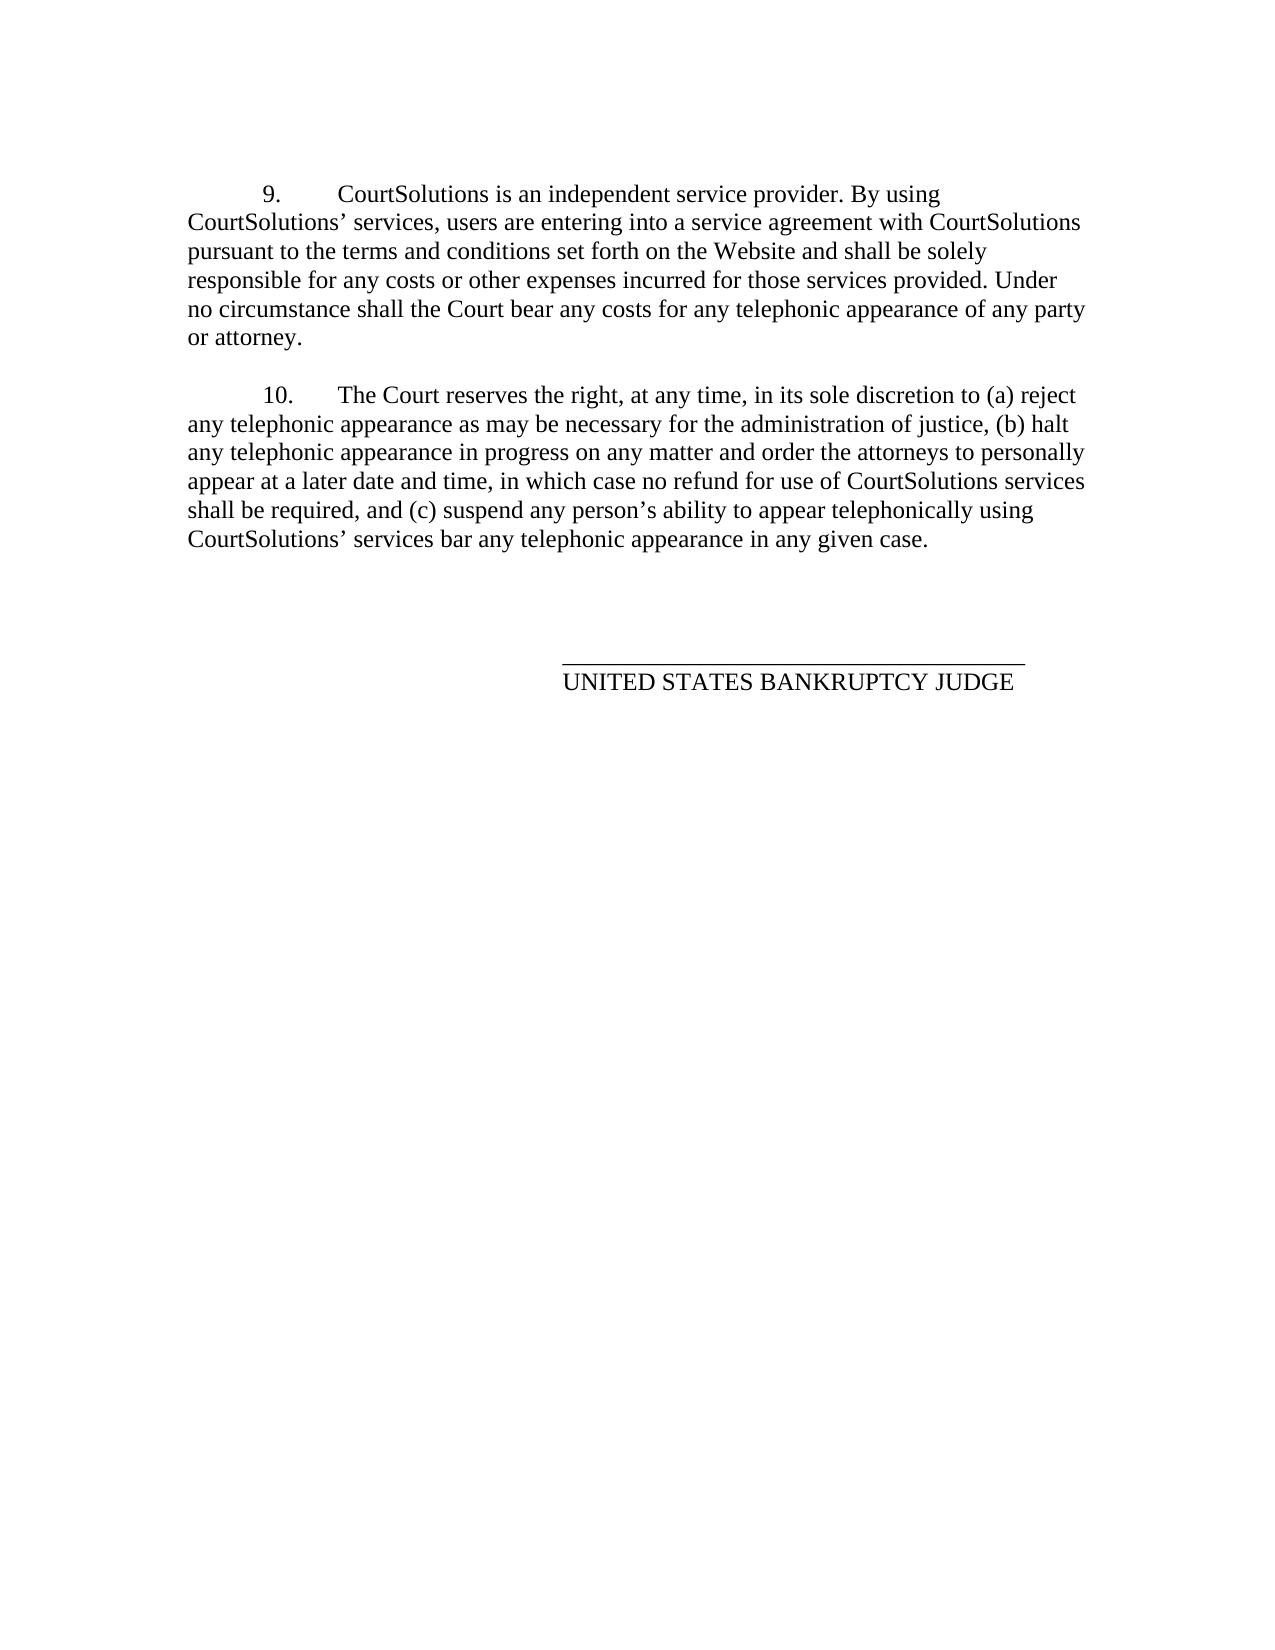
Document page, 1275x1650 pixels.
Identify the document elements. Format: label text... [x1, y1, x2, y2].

list The Court reserves the right, at any time, in its sole discretion to (a) reject any telephonic appearance as may be necessary for the administration of justice, (b) halt any telephonic appearance in progress on any matter and order the attorneys to personally appear at a later date and time, in which case no refund for use of CourtSolutions services shall be required, and (c) suspend any person’s ability to appear telephonically using CourtSolutions’ services bar any telephonic appearance in any given case. [187, 380, 1087, 552]
text UNITED STATES BANKRUPTCY JUDGE [187, 667, 1087, 696]
text _____________________________________ [187, 639, 1087, 667]
list CourtSolutions is an independent service provider. By using CourtSolutions’ services, users are entering into a service agreement with CourtSolutions pursuant to the terms and conditions set forth on the Website and shall be solely responsible for any costs or other expenses incurred for those services provided. Under no circumstance shall the Court bear any costs for any telephonic appearance of any party or attorney. [187, 179, 1087, 351]
